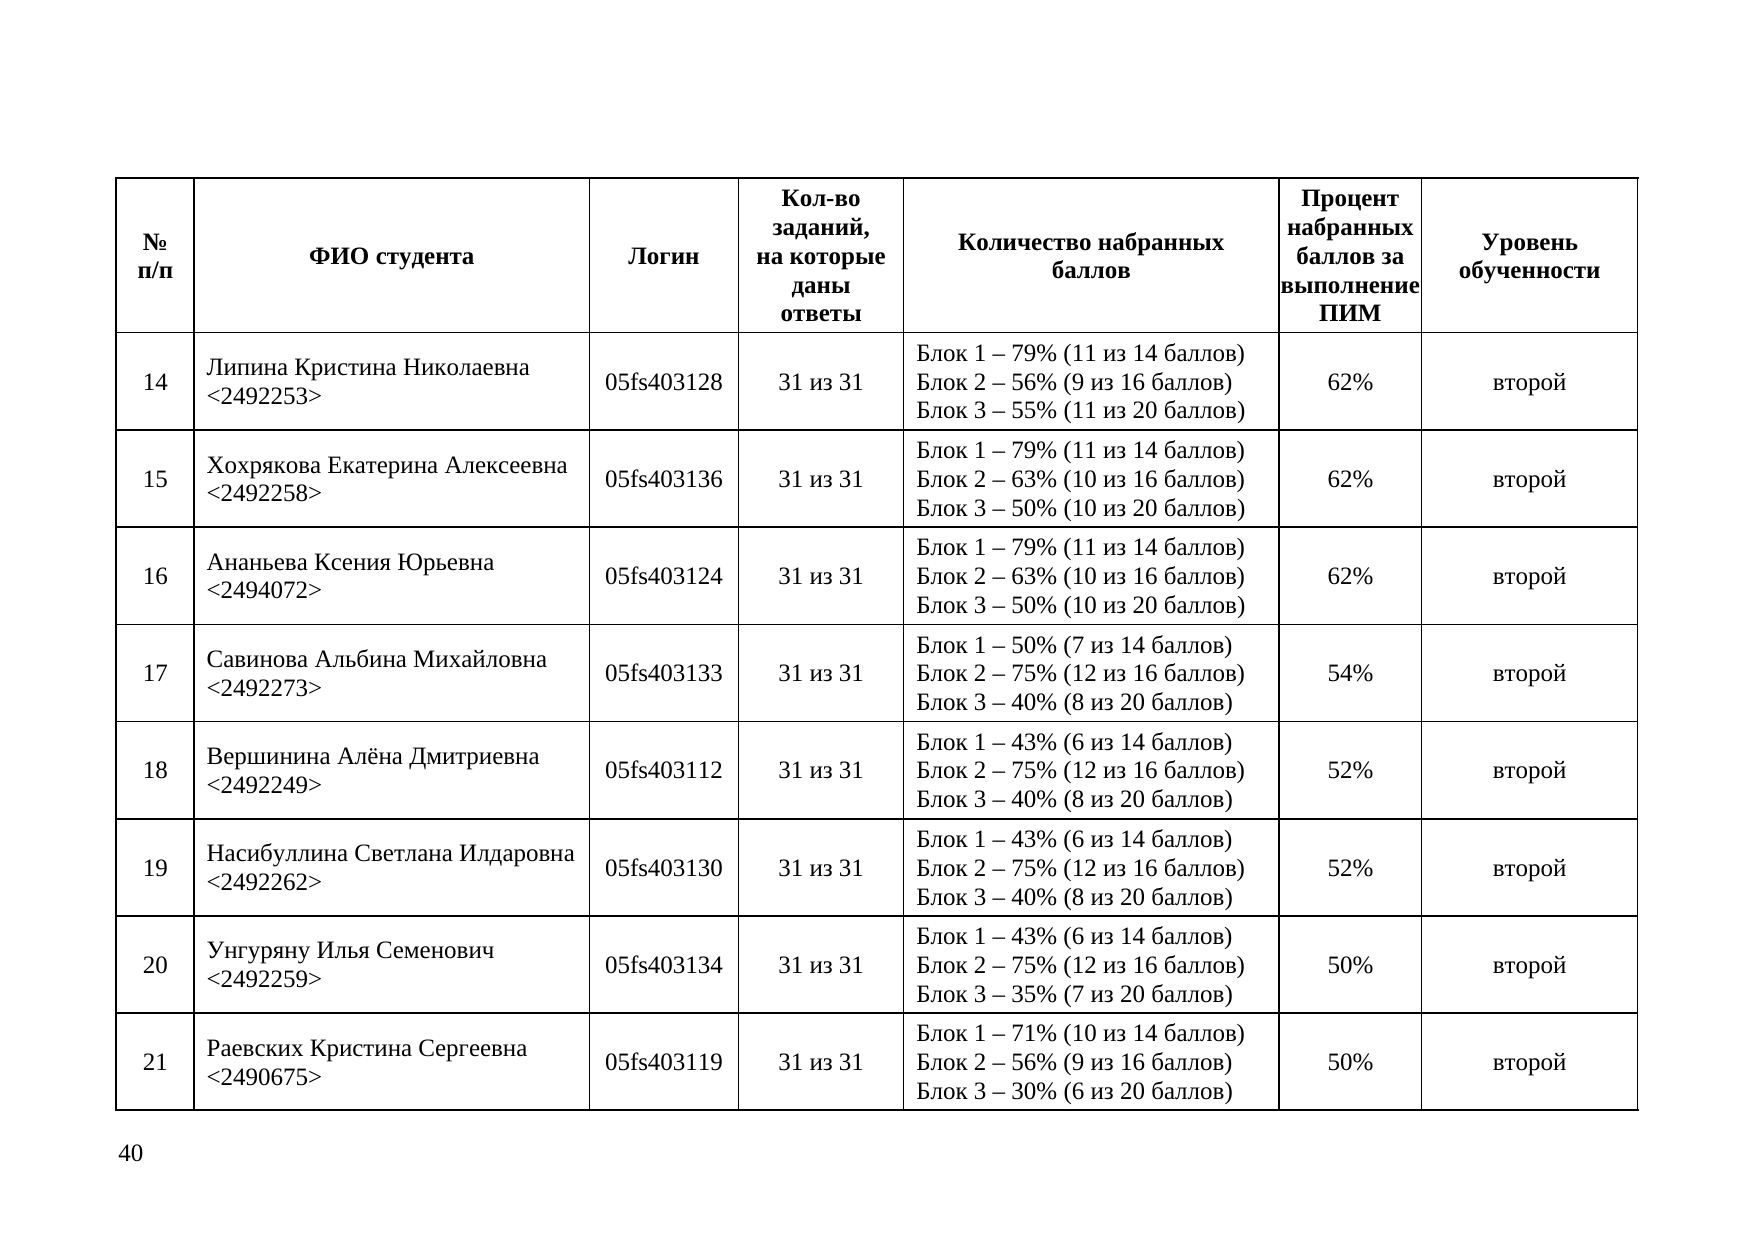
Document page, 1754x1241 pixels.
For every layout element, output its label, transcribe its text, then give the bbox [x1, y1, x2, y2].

table_header № п/п [117, 179, 193, 332]
table_cell 05fs403128 [590, 333, 738, 429]
table_cell 52% [1280, 722, 1421, 818]
table_cell 05fs403134 [590, 917, 738, 1012]
table_cell 50% [1280, 917, 1421, 1012]
table_cell 05fs403136 [590, 431, 738, 526]
table_cell Блок 1 – 79% (11 из 14 баллов) Блок 2 – 63% (10 из 16 баллов) Блок 3 – 50% (10 из 20 баллов) [904, 528, 1278, 623]
table_cell 31 из 31 [739, 917, 903, 1012]
table_cell Блок 1 – 79% (11 из 14 баллов) Блок 2 – 63% (10 из 16 баллов) Блок 3 – 50% (10 из 20 баллов) [904, 431, 1278, 526]
table_cell 31 из 31 [739, 625, 903, 721]
table_cell второй [1422, 625, 1637, 721]
table_cell 16 [117, 528, 193, 623]
table_cell Блок 1 – 43% (6 из 14 баллов) Блок 2 – 75% (12 из 16 баллов) Блок 3 – 40% (8 из 20 баллов) [904, 820, 1278, 915]
table_cell 62% [1280, 528, 1421, 623]
table_cell 14 [117, 333, 193, 429]
table_header Логин [590, 179, 738, 332]
table_cell второй [1422, 820, 1637, 915]
table_cell 62% [1280, 333, 1421, 429]
table_cell Хохрякова Екатерина Алексеевна <2492258> [195, 431, 589, 526]
table_cell 31 из 31 [739, 1014, 903, 1109]
table_cell 54% [1280, 625, 1421, 721]
table_header Количество набранных баллов [904, 179, 1278, 332]
table_cell 50% [1280, 1014, 1421, 1109]
table_cell 15 [117, 431, 193, 526]
table_cell Блок 1 – 50% (7 из 14 баллов) Блок 2 – 75% (12 из 16 баллов) Блок 3 – 40% (8 из 20 баллов) [904, 625, 1278, 721]
table_cell 05fs403112 [590, 722, 738, 818]
table_cell 05fs403130 [590, 820, 738, 915]
table_header Уровень обученности [1422, 179, 1637, 332]
table_cell второй [1422, 333, 1637, 429]
table_cell Ананьева Ксения Юрьевна <2494072> [195, 528, 589, 623]
table_cell 62% [1280, 431, 1421, 526]
table_cell 31 из 31 [739, 333, 903, 429]
table_cell второй [1422, 528, 1637, 623]
table_cell 18 [117, 722, 193, 818]
table_cell Блок 1 – 79% (11 из 14 баллов) Блок 2 – 56% (9 из 16 баллов) Блок 3 – 55% (11 из 20 баллов) [904, 333, 1278, 429]
table_header Процент набранных баллов за выполнение ПИМ [1280, 179, 1421, 332]
table_cell 05fs403124 [590, 528, 738, 623]
table_cell 20 [117, 917, 193, 1012]
table_cell 31 из 31 [739, 431, 903, 526]
table_cell 52% [1280, 820, 1421, 915]
table_header ФИО студента [195, 179, 589, 332]
table_cell Унгуряну Илья Семенович <2492259> [195, 917, 589, 1012]
table_header Кол-во заданий, на которые даны ответы [739, 179, 903, 332]
table_cell 31 из 31 [739, 722, 903, 818]
table_cell второй [1422, 722, 1637, 818]
table_cell 31 из 31 [739, 528, 903, 623]
table_cell Блок 1 – 71% (10 из 14 баллов) Блок 2 – 56% (9 из 16 баллов) Блок 3 – 30% (6 из 20 баллов) [904, 1014, 1278, 1109]
table_cell 17 [117, 625, 193, 721]
table_cell Липина Кристина Николаевна <2492253> [195, 333, 589, 429]
table_cell 31 из 31 [739, 820, 903, 915]
table_cell второй [1422, 1014, 1637, 1109]
table_cell Блок 1 – 43% (6 из 14 баллов) Блок 2 – 75% (12 из 16 баллов) Блок 3 – 35% (7 из 20 баллов) [904, 917, 1278, 1012]
table_cell 05fs403119 [590, 1014, 738, 1109]
table_cell Раевских Кристина Сергеевна <2490675> [195, 1014, 589, 1109]
table_cell Блок 1 – 43% (6 из 14 баллов) Блок 2 – 75% (12 из 16 баллов) Блок 3 – 40% (8 из 20 баллов) [904, 722, 1278, 818]
table_cell второй [1422, 431, 1637, 526]
table_cell второй [1422, 917, 1637, 1012]
table_cell 05fs403133 [590, 625, 738, 721]
table_cell 19 [117, 820, 193, 915]
table_cell Насибуллина Светлана Илдаровна <2492262> [195, 820, 589, 915]
table_cell 21 [117, 1014, 193, 1109]
table_cell Вершинина Алёна Дмитриевна <2492249> [195, 722, 589, 818]
table_cell Савинова Альбина Михайловна <2492273> [195, 625, 589, 721]
